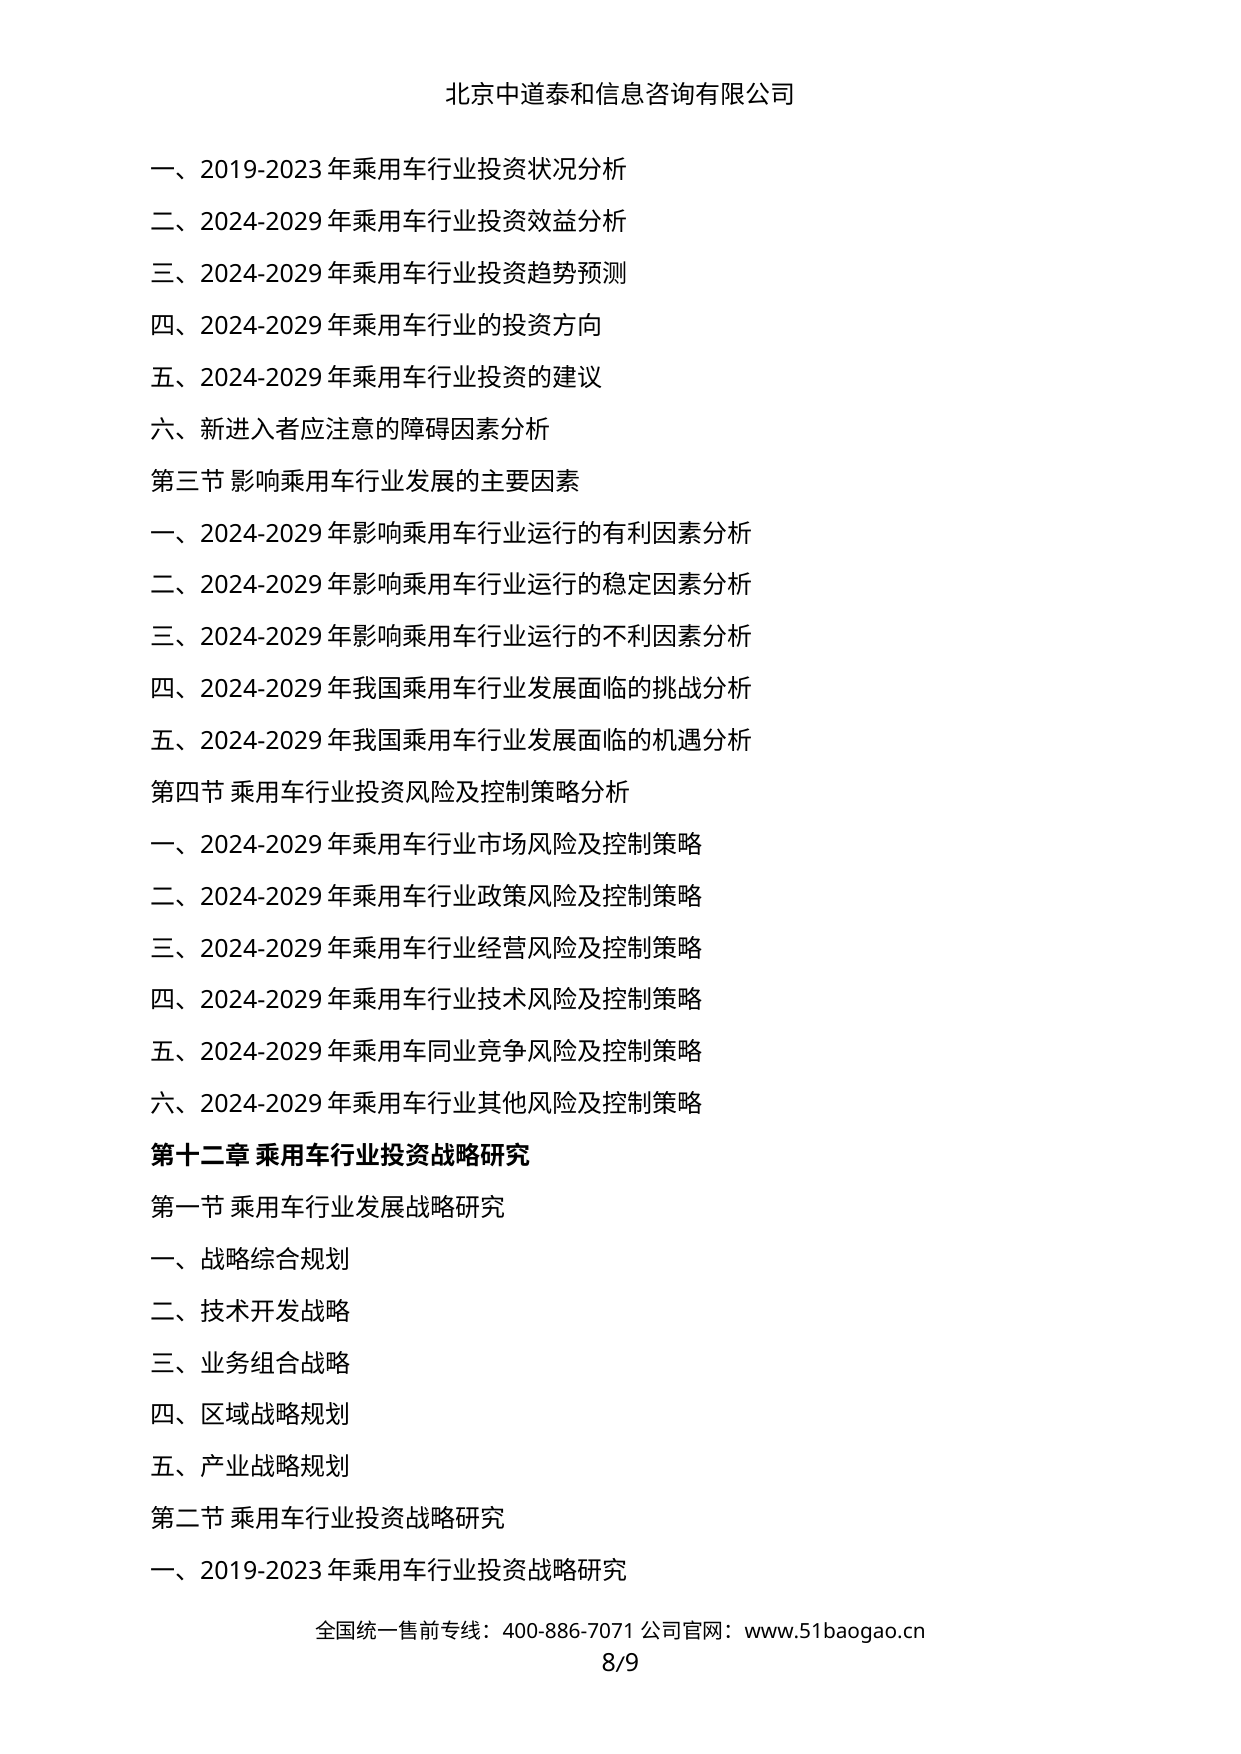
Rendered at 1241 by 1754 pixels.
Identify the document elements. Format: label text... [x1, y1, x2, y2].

text 三、2024-2029年乘用车行业经营风险及控制策略 [150, 928, 1090, 964]
text 四、区域战略规划 [150, 1395, 1090, 1431]
text 一、2019-2023年乘用车行业投资战略研究 [150, 1551, 1090, 1587]
text 五、2024-2029年乘用车行业投资的建议 [150, 357, 1090, 394]
text 一、2024-2029年影响乘用车行业运行的有利因素分析 [150, 513, 1090, 549]
text 第三节 影响乘用车行业发展的主要因素 [150, 461, 1090, 497]
text 三、2024-2029年乘用车行业投资趋势预测 [150, 254, 1090, 290]
text 二、2024-2029年乘用车行业投资效益分析 [150, 202, 1090, 238]
text 五、2024-2029年乘用车同业竞争风险及控制策略 [150, 1032, 1090, 1068]
text 三、业务组合战略 [150, 1343, 1090, 1379]
text 六、2024-2029年乘用车行业其他风险及控制策略 [150, 1084, 1090, 1120]
text 四、2024-2029年乘用车行业技术风险及控制策略 [150, 980, 1090, 1016]
text 三、2024-2029年影响乘用车行业运行的不利因素分析 [150, 617, 1090, 653]
text 二、技术开发战略 [150, 1291, 1090, 1327]
text 第四节 乘用车行业投资风险及控制策略分析 [150, 772, 1090, 809]
text 四、2024-2029年我国乘用车行业发展面临的挑战分析 [150, 669, 1090, 705]
text 五、产业战略规划 [150, 1447, 1090, 1483]
text 五、2024-2029年我国乘用车行业发展面临的机遇分析 [150, 721, 1090, 757]
text 一、战略综合规划 [150, 1239, 1090, 1276]
text 二、2024-2029年乘用车行业政策风险及控制策略 [150, 876, 1090, 912]
text 第二节 乘用车行业投资战略研究 [150, 1499, 1090, 1535]
text 第十二章 乘用车行业投资战略研究 [150, 1136, 1090, 1172]
text 一、2019-2023年乘用车行业投资状况分析 [150, 150, 1090, 186]
text 一、2024-2029年乘用车行业市场风险及控制策略 [150, 824, 1090, 861]
text 第一节 乘用车行业发展战略研究 [150, 1187, 1090, 1224]
text 六、新进入者应注意的障碍因素分析 [150, 409, 1090, 446]
text 四、2024-2029年乘用车行业的投资方向 [150, 306, 1090, 342]
text 二、2024-2029年影响乘用车行业运行的稳定因素分析 [150, 565, 1090, 601]
